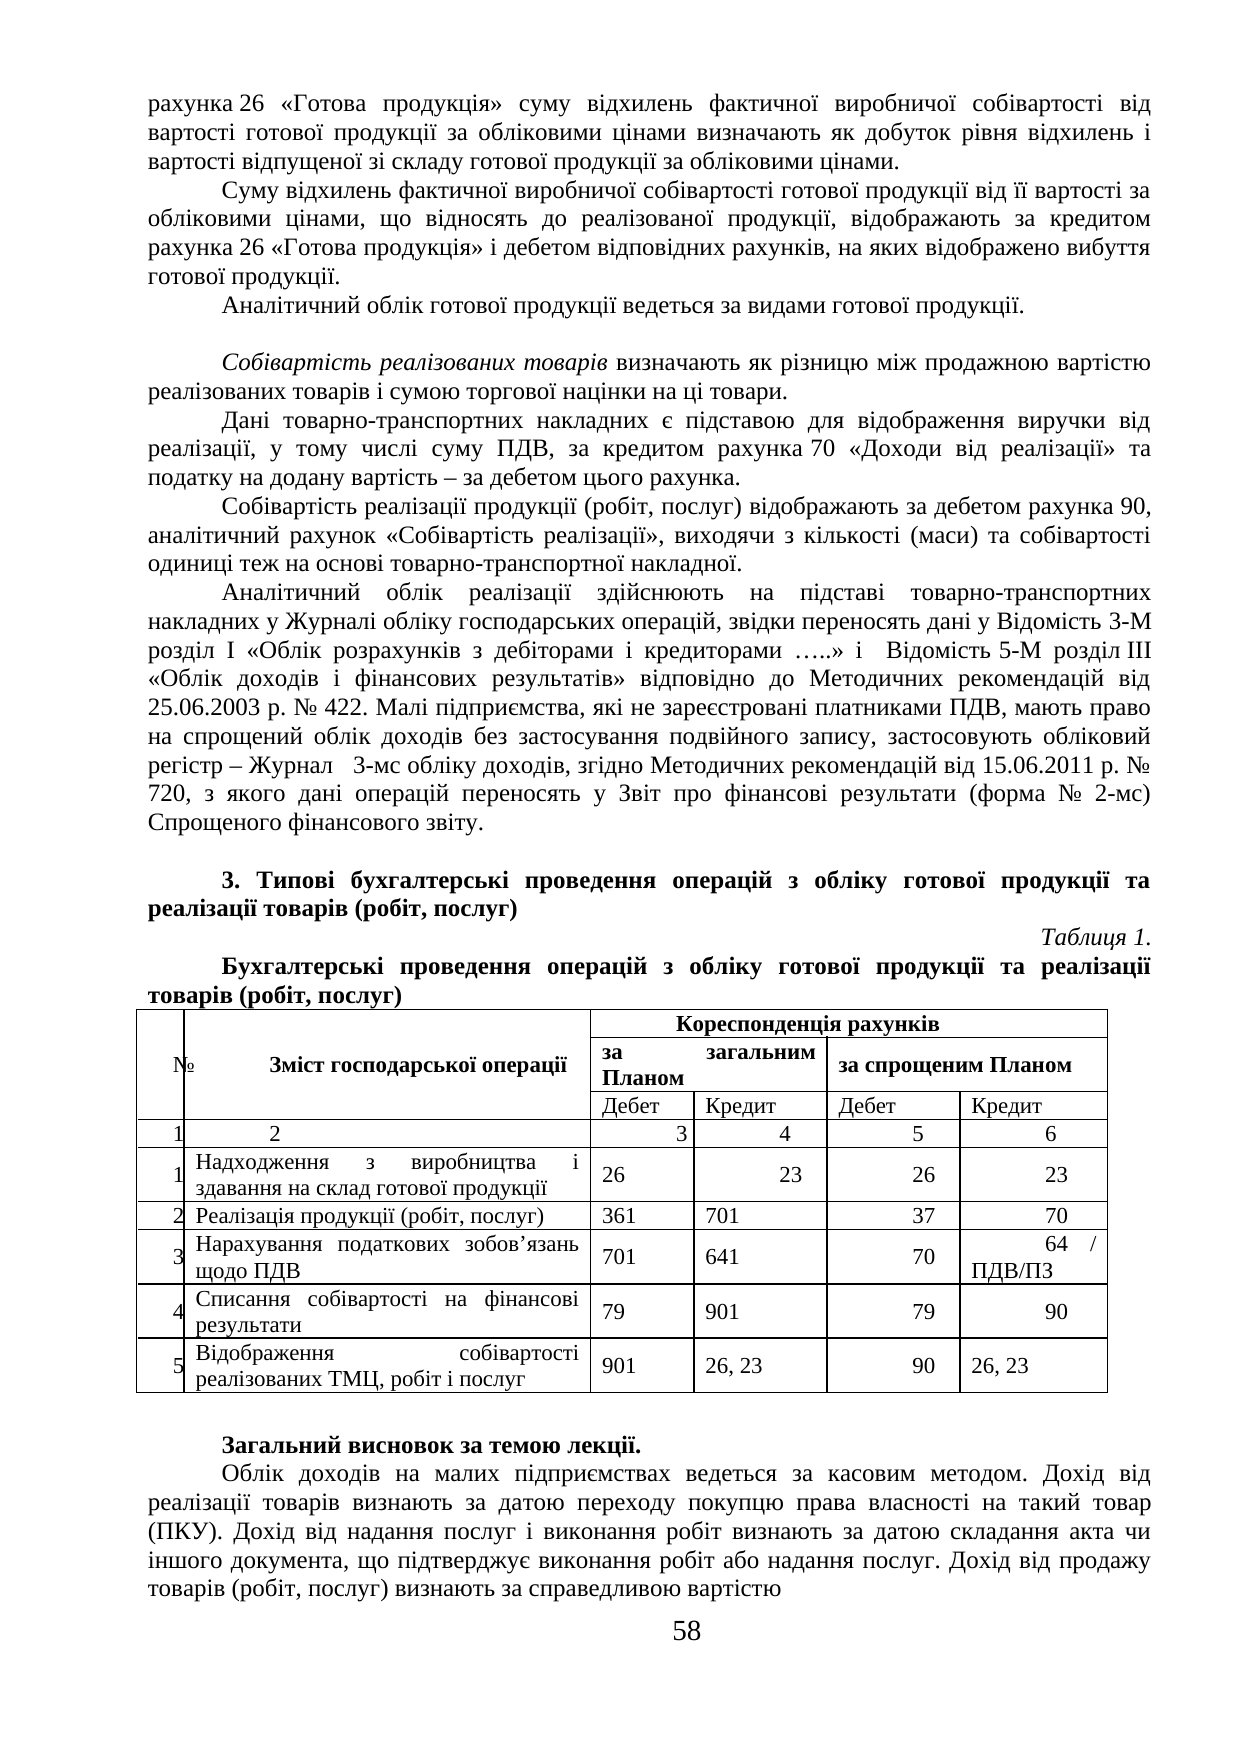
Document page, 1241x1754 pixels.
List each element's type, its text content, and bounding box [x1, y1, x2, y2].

text Собівартість реалізованих товарів визначають як різницю між продажною вартістю реалізованих товарів і сумою торгової націнки на ці товари. [148, 347, 1152, 405]
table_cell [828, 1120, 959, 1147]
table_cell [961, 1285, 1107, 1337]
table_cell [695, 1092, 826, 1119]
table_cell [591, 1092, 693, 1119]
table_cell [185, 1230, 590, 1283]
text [148, 88, 1152, 175]
text Аналітичний облік реалізації здійснюють на підставі товарно-транспортних накладних у Журналі обліку господарських операцій, звідки переносять дані у Відомість 3-М розділ I «Облік розрахунків з дебіторами і кредиторами …..» і Відомість 5-М розділ ІІI «Облік доходів і фінансових результатів» відповідно до Методичних рекомендацій від 25.06.2003 р. № 422. Малі підприємства, які не зареєстровані платниками ПДВ, мають право на спрощений облік доходів без застосування подвійного запису, застосовують обліковий регістр – Журнал 3-мс обліку доходів, згідно Методичних рекомендацій від 15.06.2011 р. № 720, з якого дані операцій переносять у Звіт про фінансові результати (форма № 2-мс) Спрощеного фінансового звіту. [148, 577, 1152, 836]
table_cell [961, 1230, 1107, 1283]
text Собівартість реалізації продукції (робіт, послуг) відображають за дебетом рахунка 90, аналітичний рахунок «Собівартість реалізації», виходячи з кількості (маси) та собівартості одиниці теж на основі товарно-транспортної накладної. [148, 491, 1152, 577]
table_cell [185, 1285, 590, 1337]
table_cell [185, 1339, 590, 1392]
list Облік доходів на малих підприємствах ведеться за касовим методом. Дохід від реалізації товарів визнають за датою переходу покупцю права власності на такий товар (ПКУ). Дохід від надання послуг і виконання робіт визнають за датою складання акта чи іншого документа, що підтверджує виконання робіт або надання послуг. Дохід від продажу товарів (робіт, послуг) визнають за справедливою вартістю [148, 1458, 1152, 1602]
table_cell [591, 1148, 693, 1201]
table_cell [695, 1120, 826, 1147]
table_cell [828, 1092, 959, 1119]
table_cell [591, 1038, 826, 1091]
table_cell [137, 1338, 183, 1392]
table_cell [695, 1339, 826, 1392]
text Загальний висновок за темою лекції. [148, 1430, 1152, 1458]
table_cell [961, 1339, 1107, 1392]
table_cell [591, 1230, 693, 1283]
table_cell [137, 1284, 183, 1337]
text 3. Типові бухгалтерські проведення операцій з обліку готової продукції та реалізації товарів (робіт, послуг) [148, 865, 1152, 922]
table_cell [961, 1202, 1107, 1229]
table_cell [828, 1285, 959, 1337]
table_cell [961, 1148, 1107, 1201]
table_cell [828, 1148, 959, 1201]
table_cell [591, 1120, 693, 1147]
text Бухгалтерські проведення операцій з обліку готової продукції та реалізації товарів (робіт, послуг) [148, 951, 1152, 1008]
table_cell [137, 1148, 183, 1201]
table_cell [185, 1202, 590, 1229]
text Таблиця 1. [148, 922, 1152, 951]
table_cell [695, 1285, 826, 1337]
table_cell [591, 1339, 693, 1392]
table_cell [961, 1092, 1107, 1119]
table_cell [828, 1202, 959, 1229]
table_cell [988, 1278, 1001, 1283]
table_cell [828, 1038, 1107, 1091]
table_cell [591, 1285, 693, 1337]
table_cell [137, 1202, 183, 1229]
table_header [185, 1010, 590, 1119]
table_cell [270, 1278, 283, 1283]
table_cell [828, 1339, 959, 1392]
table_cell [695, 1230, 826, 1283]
text Аналітичний облік готової продукції ведеться за видами готової продукції. [148, 290, 1152, 318]
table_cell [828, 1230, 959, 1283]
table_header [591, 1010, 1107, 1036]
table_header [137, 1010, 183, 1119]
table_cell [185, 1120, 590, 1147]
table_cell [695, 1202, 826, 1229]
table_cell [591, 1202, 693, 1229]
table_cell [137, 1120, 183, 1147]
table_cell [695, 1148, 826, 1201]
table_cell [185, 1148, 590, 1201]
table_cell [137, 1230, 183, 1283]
text Дані товарно-транспортних накладних є підставою для відображення виручки від реалізації, у тому числі суму ПДВ, за кредитом рахунка 70 «Доходи від реалізації» та податку на додану вартість – за дебетом цього рахунка. [148, 405, 1152, 491]
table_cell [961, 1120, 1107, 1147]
text Суму відхилень фактичної виробничої собівартості готової продукції від її вартості за обліковими цінами, що відносять до реалізованої продукції, відображають за кредитом рахунка 26 «Готова продукція» і дебетом відповідних рахунків, на яких відображено вибуття готової продукції. [148, 175, 1152, 290]
